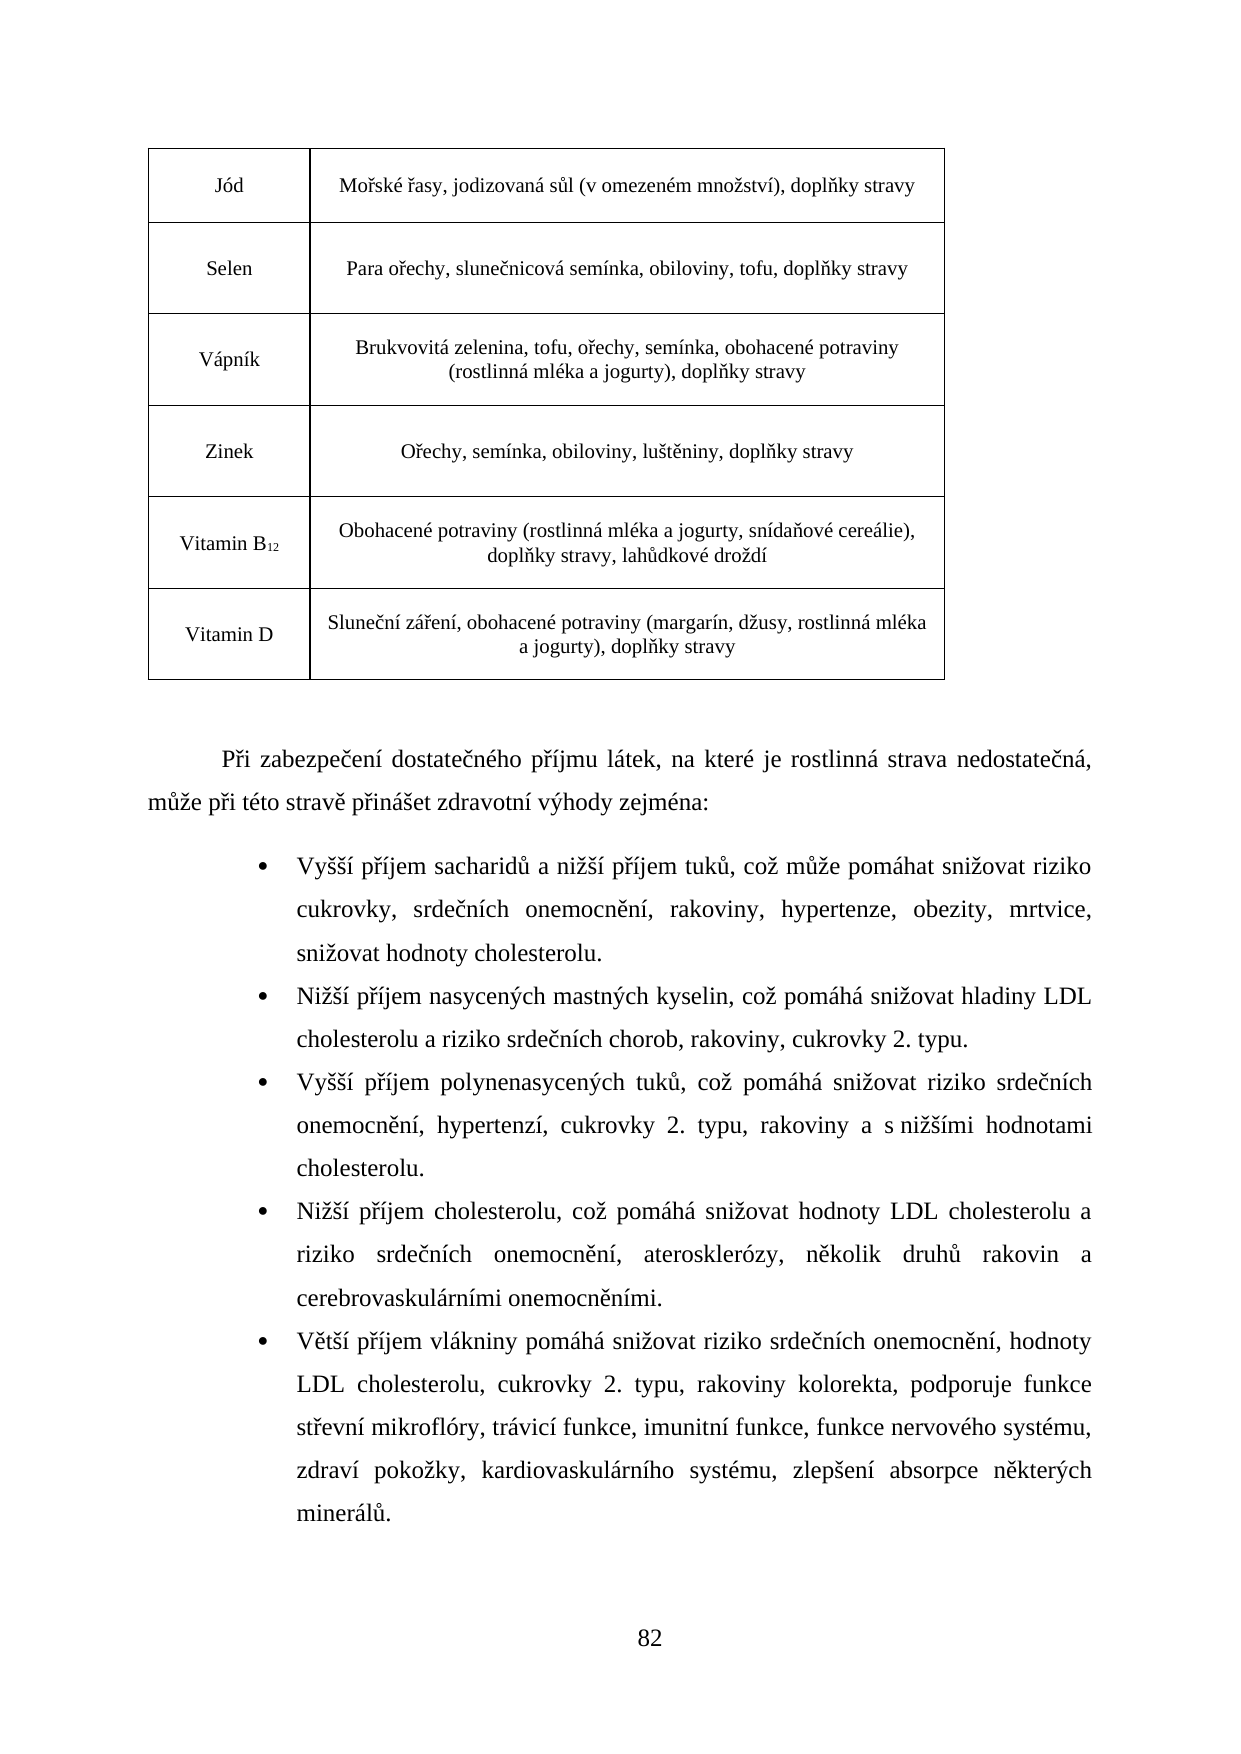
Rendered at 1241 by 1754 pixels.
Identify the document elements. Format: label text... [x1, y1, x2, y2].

table_cell Brukvovitá zelenina, tofu, ořechy, semínka, obohacené potraviny (rostlinná mléka a jogurty), doplňky stravy [311, 314, 944, 405]
list Nižší příjem cholesterolu, což pomáhá snižovat hodnoty LDL cholesterolu a riziko srdečních onemocnění, aterosklerózy, několik druhů rakovin a cerebrovaskulárními onemocněními. [259, 1196, 1093, 1311]
table_cell Para ořechy, slunečnicová semínka, obiloviny, tofu, doplňky stravy [311, 223, 944, 313]
table_cell Selen [149, 223, 309, 313]
list Vyšší příjem sacharidů a nižší příjem tuků, což může pomáhat snižovat riziko cukrovky, srdečních onemocnění, rakoviny, hypertenze, obezity, mrtvice, snižovat hodnoty cholesterolu. [259, 851, 1093, 966]
list Nižší příjem nasycených mastných kyselin, což pomáhá snižovat hladiny LDL cholesterolu a riziko srdečních chorob, rakoviny, cukrovky 2. typu. [259, 981, 1093, 1053]
table_cell Ořechy, semínka, obiloviny, luštěniny, doplňky stravy [311, 406, 944, 496]
table_cell Sluneční záření, obohacené potraviny (margarín, džusy, rostlinná mléka a jogurty), doplňky stravy [311, 589, 944, 679]
text Při zabezpečení dostatečného příjmu látek, na které je rostlinná strava nedostatečná, může při této stravě přinášet zdravotní výhody zejména: [148, 744, 1093, 816]
table_cell Vitamin D [149, 589, 309, 679]
list Vyšší příjem polynenasycených tuků, což pomáhá snižovat riziko srdečních onemocnění, hypertenzí, cukrovky 2. typu, rakoviny a s nižšími hodnotami cholesterolu. [259, 1067, 1093, 1182]
list Větší příjem vlákniny pomáhá snižovat riziko srdečních onemocnění, hodnoty LDL cholesterolu, cukrovky 2. typu, rakoviny kolorekta, podporuje funkce střevní mikroflóry, trávicí funkce, imunitní funkce, funkce nervového systému, zdraví pokožky, kardiovaskulárního systému, zlepšení absorpce některých minerálů. [259, 1326, 1093, 1527]
table_cell Vitamin B12 [149, 497, 309, 588]
table_header Jód [149, 149, 309, 222]
table_cell Obohacené potraviny (rostlinná mléka a jogurty, snídaňové cereálie), doplňky stravy, lahůdkové droždí [311, 497, 944, 588]
table_header Mořské řasy, jodizovaná sůl (v omezeném množství), doplňky stravy [311, 149, 944, 222]
table_cell Vápník [149, 314, 309, 405]
table_cell Zinek [149, 406, 309, 496]
